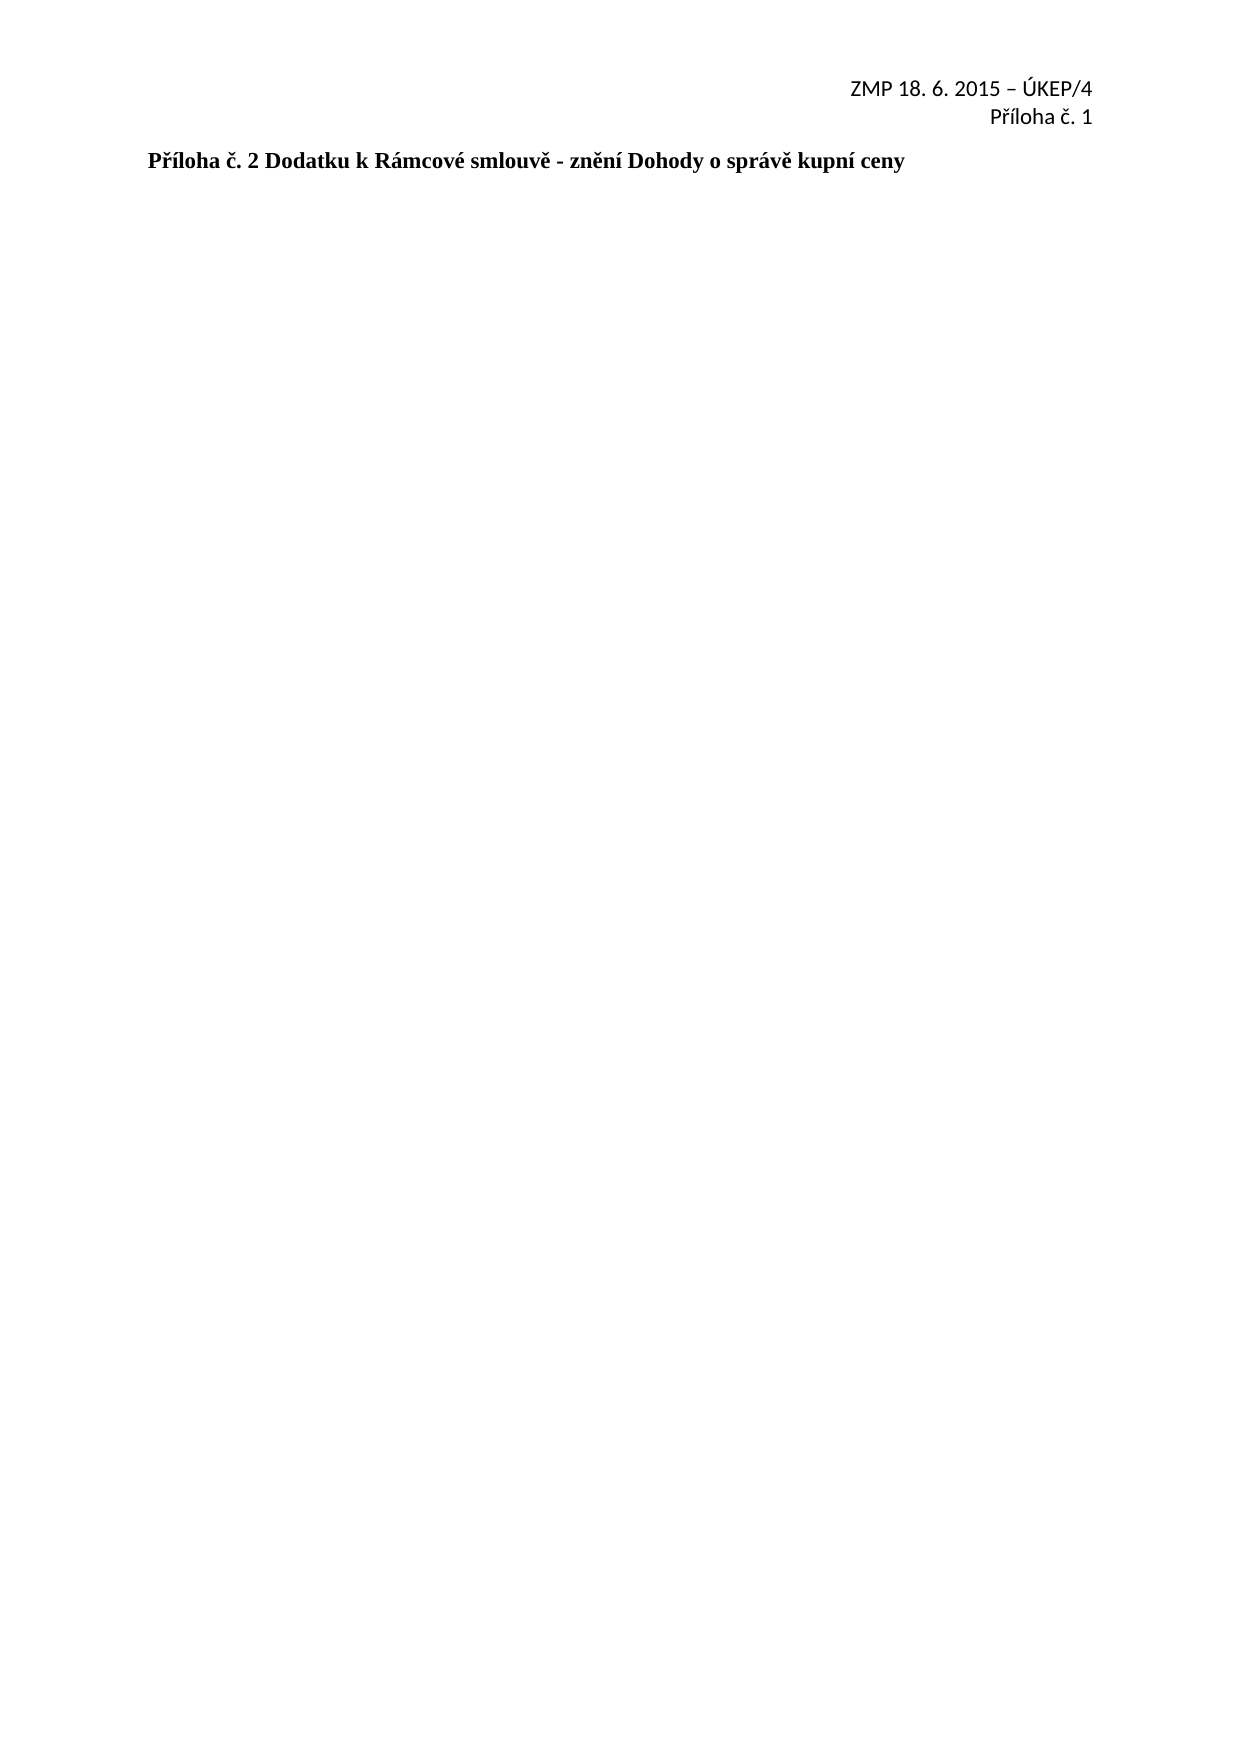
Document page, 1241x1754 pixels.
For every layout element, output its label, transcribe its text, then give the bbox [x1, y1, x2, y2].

text Příloha č. 2 Dodatku k Rámcové smlouvě - znění Dohody o správě kupní ceny [148, 148, 1093, 174]
